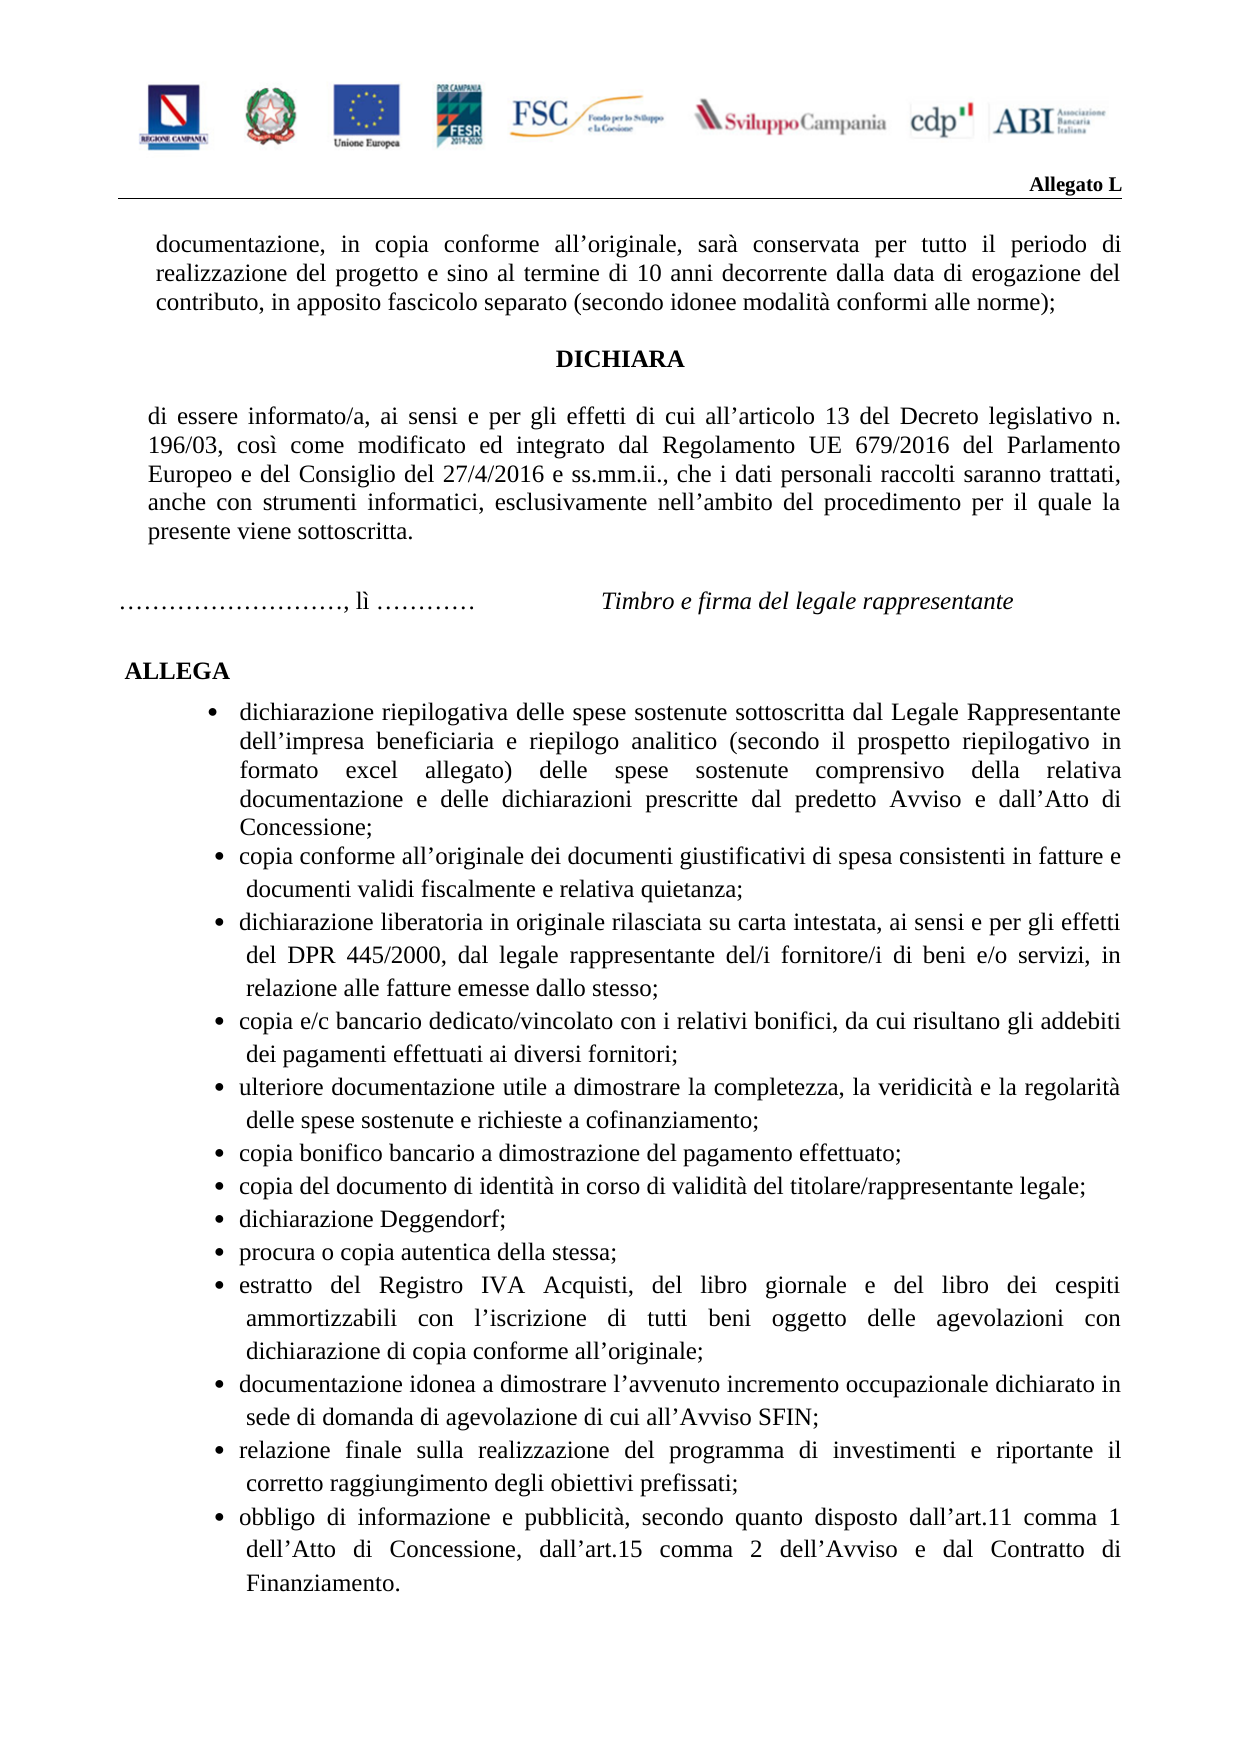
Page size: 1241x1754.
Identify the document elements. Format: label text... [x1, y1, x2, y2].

list copia conforme all’originale dei documenti giustificativi di spesa consistenti in fatture e documenti validi fiscalmente e relativa quietanza; [215, 841, 1122, 903]
list obbligo di informazione e pubblicità, secondo quanto disposto dall’art.11 comma 1 dell’Atto di Concessione, dall’art.15 comma 2 dell’Avviso e dal Contratto di Finanziamento. [215, 1502, 1122, 1596]
list procura o copia autentica della stessa; [215, 1237, 1122, 1266]
picture [118, 73, 1123, 172]
list dichiarazione liberatoria in originale rilasciata su carta intestata, ai sensi e per gli effetti del DPR 445/2000, dal legale rappresentante del/i fornitore/i di beni e/o servizi, in relazione alle fatture emesse dallo stesso; [215, 907, 1122, 1002]
text DICHIARA [118, 344, 1122, 373]
text ALLEGA [118, 656, 1122, 685]
list copia bonifico bancario a dimostrazione del pagamento effettuato; [215, 1138, 1122, 1167]
list estratto del Registro IVA Acquisti, del libro giornale e del libro dei cespiti ammortizzabili con l’iscrizione di tutti beni oggetto delle agevolazioni con dichiarazione di copia conforme all’originale; [215, 1270, 1122, 1365]
list documentazione idonea a dimostrare l’avvenuto incremento occupazionale dichiarato in sede di domanda di agevolazione di cui all’Avviso SFIN; [215, 1369, 1122, 1431]
list copia e/c bancario dedicato/vincolato con i relativi bonifici, da cui risultano gli addebiti dei pagamenti effettuati ai diversi fornitori; [215, 1006, 1122, 1068]
list dichiarazione Deggendorf; [215, 1204, 1122, 1233]
list relazione finale sulla realizzazione del programma di investimenti e riportante il corretto raggiungimento degli obiettivi prefissati; [215, 1436, 1122, 1497]
text ………………………, lì ………… Timbro e firma del legale rappresentante [118, 586, 1122, 615]
list dichiarazione riepilogativa delle spese sostenute sottoscritta dal Legale Rappresentante dell’impresa beneficiaria e riepilogo analitico (secondo il prospetto riepilogativo in formato excel allegato) delle spese sostenute comprensivo della relativa documentazione e delle dichiarazioni prescritte dal predetto Avviso e dall’Atto di Concessione; [208, 697, 1122, 841]
text di essere informato/a, ai sensi e per gli effetti di cui all’articolo 13 del Decreto legislativo n. 196/03, così come modificato ed integrato dal Regolamento UE 679/2016 del Parlamento Europeo e del Consiglio del 27/4/2016 e ss.mm.ii., che i dati personali raccolti saranno trattati, anche con strumenti informatici, esclusivamente nell’ambito del procedimento per il quale la presente viene sottoscritta. [148, 373, 1122, 545]
list ulteriore documentazione utile a dimostrare la completezza, la veridicità e la regolarità delle spese sostenute e richieste a cofinanziamento; [215, 1072, 1122, 1134]
list copia del documento di identità in corso di validità del titolare/rappresentante legale; [215, 1171, 1122, 1200]
